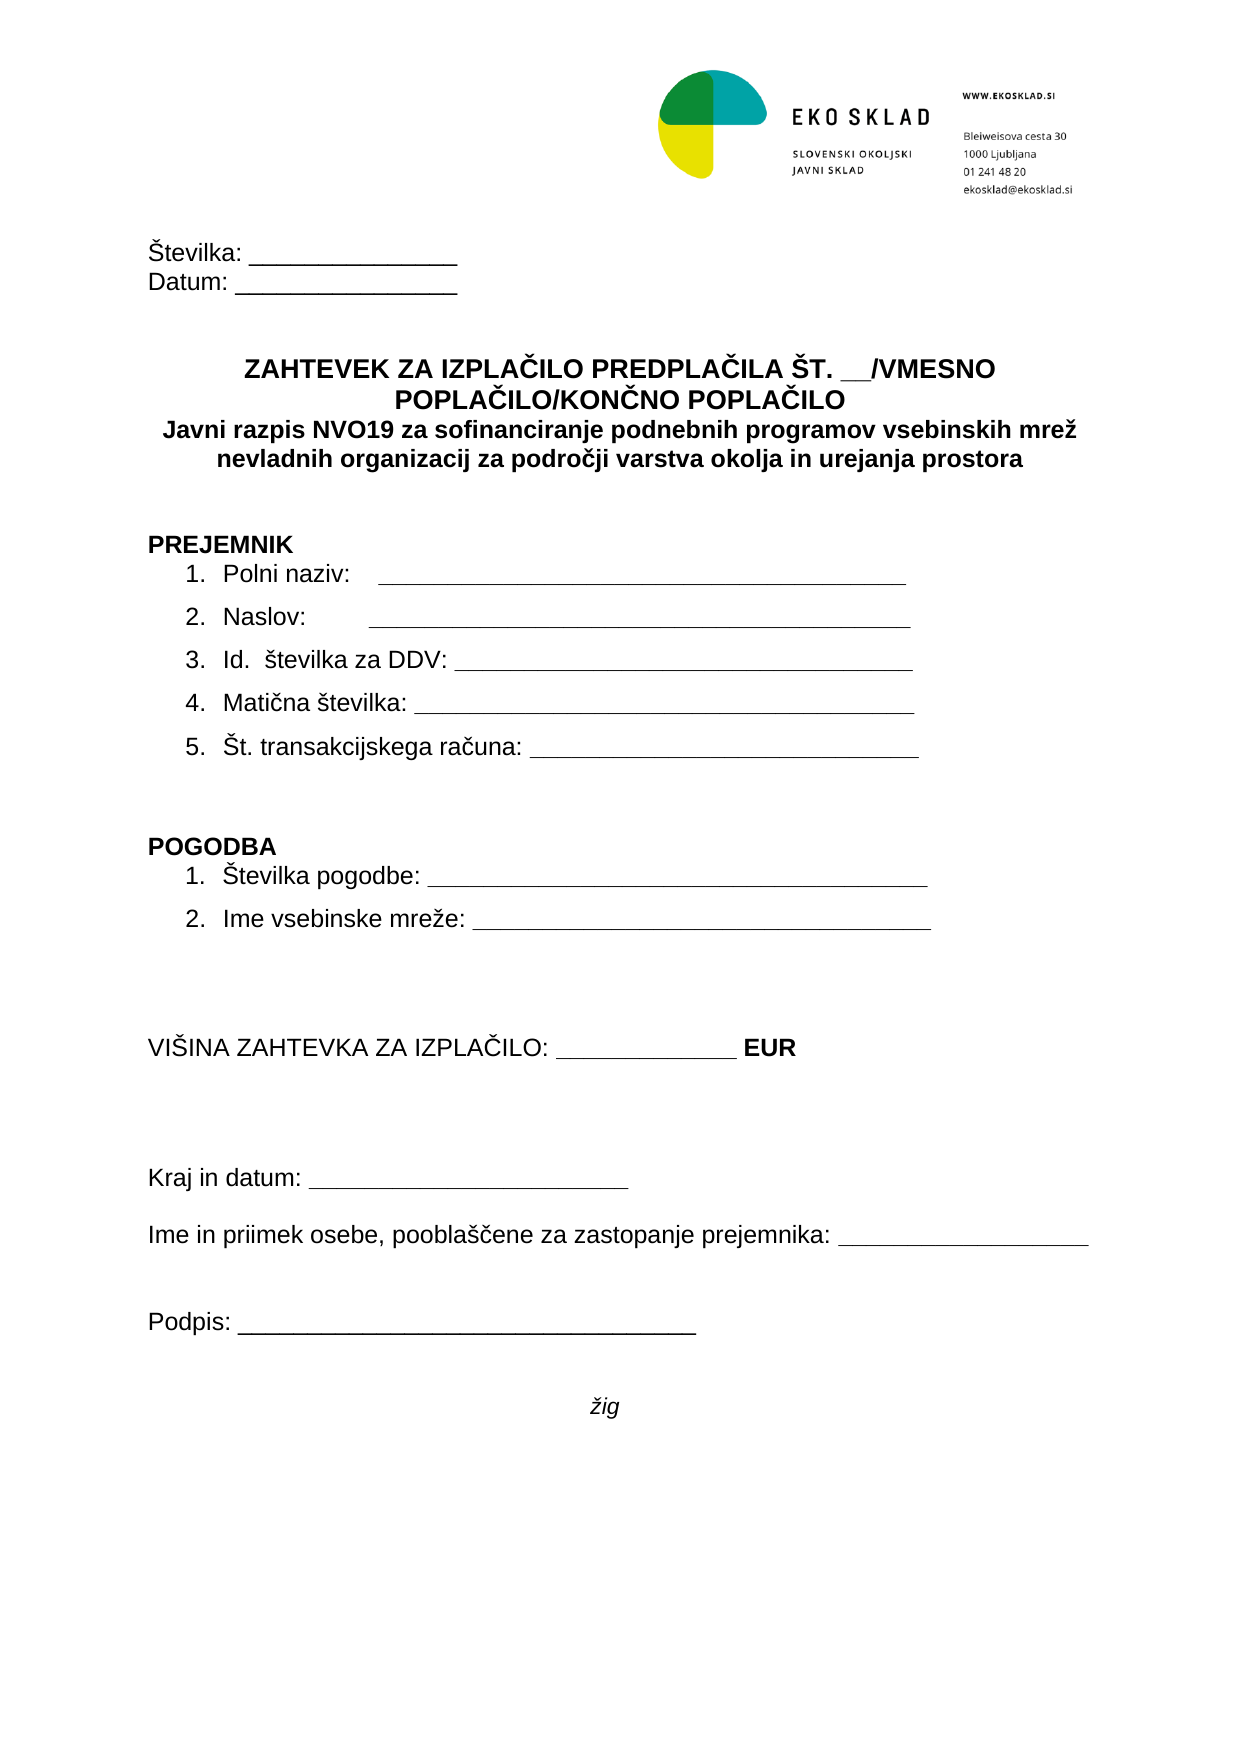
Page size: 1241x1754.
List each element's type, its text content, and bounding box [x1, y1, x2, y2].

list Številka pogodbe: ____________________________________ [185, 861, 1093, 890]
text Datum: ________________ [148, 267, 1093, 295]
text Podpis: _________________________________ [148, 1307, 1093, 1335]
text Kraj in datum: _______________________ [148, 1163, 1093, 1192]
text ZAHTEVEK ZA IZPLAČILO PREDPLAČILA ŠT. __/VMESNO POPLAČILO/KONČNO POPLAČILO [148, 353, 1093, 415]
list Št. transakcijskega računa: ____________________________ [185, 732, 1093, 760]
text žig [516, 1393, 1093, 1419]
list Naslov: _______________________________________ [185, 602, 1093, 631]
list Ime vsebinske mreže: _________________________________ [185, 904, 1093, 933]
text POGODBA [148, 832, 1093, 861]
text VIŠINA ZAHTEVKA ZA IZPLAČILO: _____________ EUR [148, 1033, 1093, 1062]
list Id. številka za DDV: _________________________________ [185, 645, 1093, 674]
list Matična številka: ____________________________________ [185, 688, 1093, 717]
text PREJEMNIK [148, 530, 1093, 559]
picture [605, 65, 1078, 209]
text Ime in priimek osebe, pooblaščene za zastopanje prejemnika: __________________ [148, 1220, 1093, 1249]
text Številka: _______________ [148, 238, 1093, 267]
list Polni naziv: ______________________________________ [185, 559, 1093, 588]
text Javni razpis NVO19 za sofinanciranje podnebnih programov vsebinskih mrež nevladnih organizacij za področji varstva okolja in urejanja prostora [148, 415, 1093, 473]
